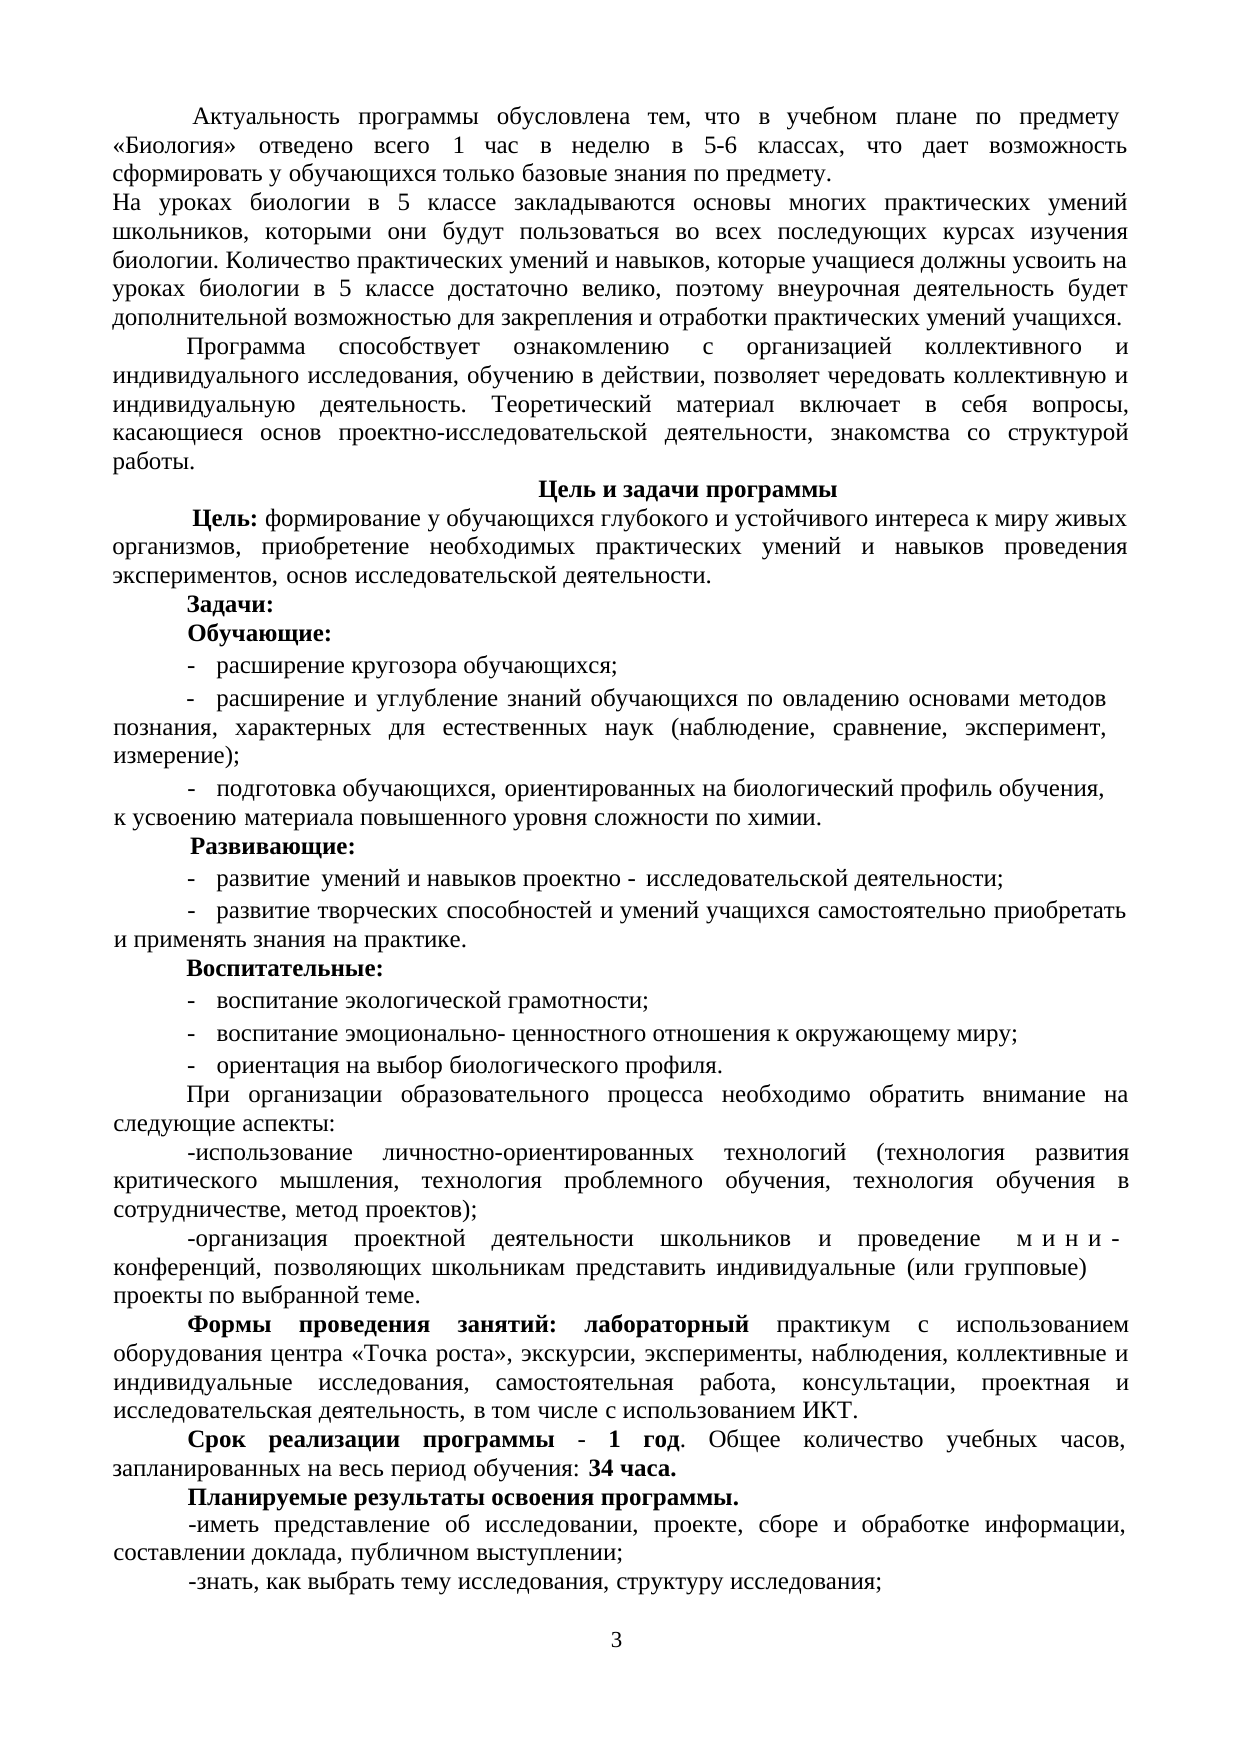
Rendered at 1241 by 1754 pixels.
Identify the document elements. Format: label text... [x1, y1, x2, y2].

text -организация проектной деятельности школьников и проведение м и н и - конференций, позволяющих школьникам представить индивидуальные (или групповые) проекты по выбранной теме. [113, 1223, 1127, 1309]
text Цель и задачи программы [538, 475, 1161, 503]
list расширение и углубление знаний обучающихся по овладению основами методов познания, характерных для естественных наук (наблюдение, сравнение, эксперимент, измерение); [113, 683, 1106, 769]
text При организации образовательного процесса необходимо обратить внимание на следующие аспекты: [113, 1079, 1128, 1137]
text Обучающие: [187, 618, 1161, 647]
text Развивающие: [190, 831, 1161, 859]
list подготовка обучающихся, ориентированных на биологический профиль обучения, к усвоению материала повышенного уровня сложности по химии. [113, 773, 1106, 830]
text Актуальность программы обусловлена тем, что в учебном плане по предмету [192, 101, 1161, 130]
text Формы проведения занятий: лабораторный практикум с использованием оборудования центра «Точка роста», экскурсии, эксперименты, наблюдения, коллективные и индивидуальные исследования, самостоятельная работа, консультации, проектная и исследовательская деятельность, в том числе с использованием ИКТ. [113, 1309, 1129, 1424]
list воспитание эмоционально- ценностного отношения к окружающему миру; [187, 1018, 1161, 1047]
text Цель: формирование у обучающихся глубокого и устойчивого интереса к миру живых организмов, приобретение необходимых практических умений и навыков проведения экспериментов, основ исследовательской деятельности. [112, 504, 1128, 588]
text -иметь представление об исследовании, проекте, сборе и обработке информации, составлении доклада, публичном выступлении; [113, 1511, 1126, 1566]
text -использование личностно-ориентированных технологий (технология развития критического мышления, технология проблемного обучения, технология обучения в сотрудничестве, метод проектов); [113, 1137, 1129, 1223]
text Воспитательные: [186, 953, 1161, 982]
text Срок реализации программы - 1 год. Общее количество учебных часов, запланированных на весь период обучения: 34 часа. [112, 1424, 1126, 1482]
text «Биология» отведено всего 1 час в неделю в 5-6 классах, что дает возможность сформировать у обучающихся только базовые знания по предмету. [112, 130, 1128, 187]
list ориентация на выбор биологического профиля. [187, 1050, 1161, 1079]
list воспитание экологической грамотности; [187, 985, 1161, 1014]
text -знать, как выбрать тему исследования, структуру исследования; [188, 1566, 1161, 1594]
list развитие творческих способностей и умений учащихся самостоятельно приобретать и применять знания на практике. [113, 895, 1127, 953]
list расширение кругозора обучающихся; [187, 650, 1161, 679]
text Программа способствует ознакомлению с организацией коллективного и индивидуального исследования, обучению в действии, позволяет чередовать коллективную и индивидуальную деятельность. Теоретический материал включает в себя вопросы, касающиеся основ проектно-исследовательской деятельности, знакомства со структурой работы. [112, 331, 1129, 475]
text Планируемые результаты освоения программы. [187, 1482, 1161, 1511]
text На уроках биологии в 5 классе закладываются основы многих практических умений школьников, которыми они будут пользоваться во всех последующих курсах изучения биологии. Количество практических умений и навыков, которые учащиеся должны усвоить на уроках биологии в 5 классе достаточно велико, поэтому внеурочная деятельность будет дополнительной возможностью для закрепления и отработки практических умений учащихся. [112, 187, 1128, 331]
text Задачи: [186, 589, 1161, 618]
list развитие умений и навыков проектно - исследовательской деятельности; [187, 863, 1161, 892]
